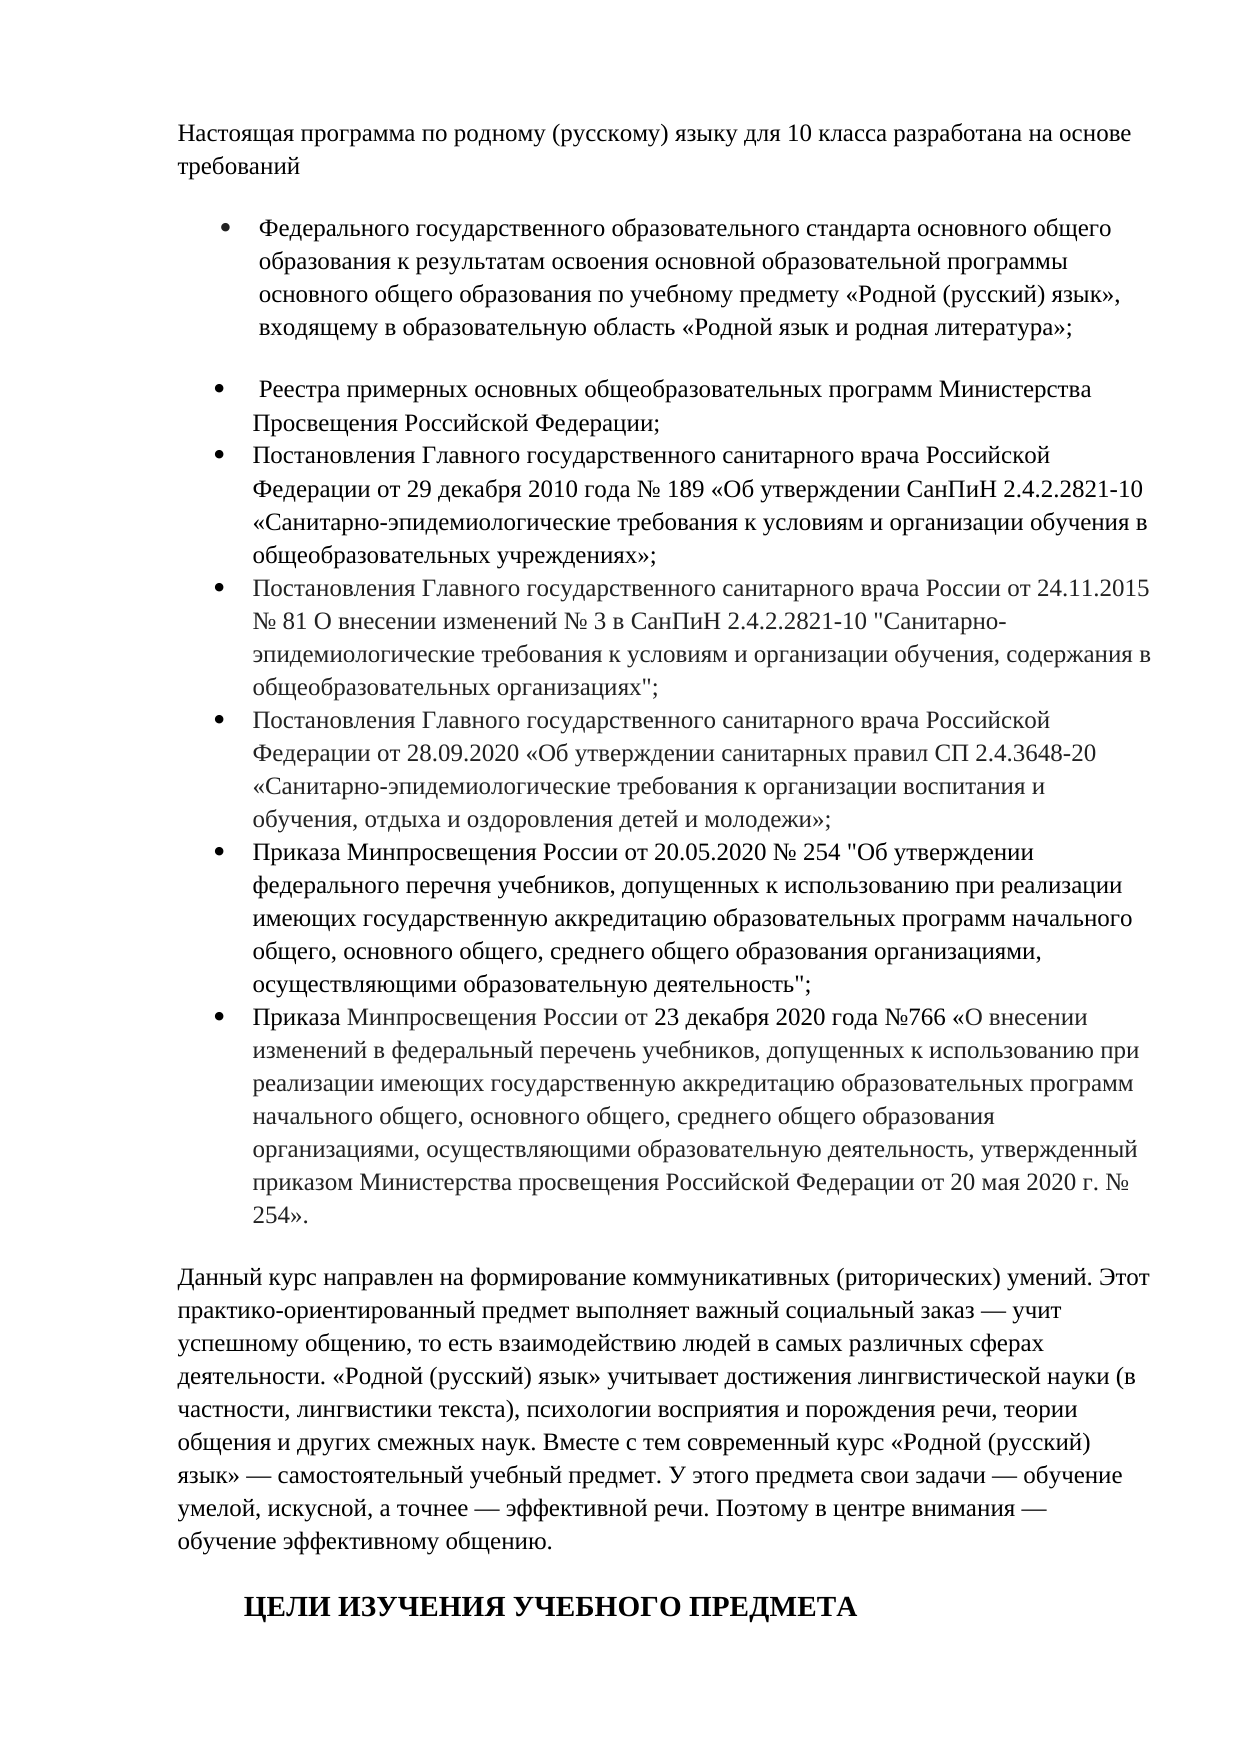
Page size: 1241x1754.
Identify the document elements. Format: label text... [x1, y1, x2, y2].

list Приказа Минпросвещения России от 23 декабря 2020 года №766 «О внесении изменений в федеральный перечень учебников, допущенных к использованию при реализации имеющих государственную аккредитацию образовательных программ начального общего, основного общего, среднего общего образования организациями, осуществляющими образовательную деятельность, утвержденный приказом Министерства просвещения Российской Федерации от 20 мая 2020 г. № 254». [215, 1002, 1152, 1229]
list Постановления Главного государственного санитарного врача Российской Федерации от 28.09.2020 «Об утверждении санитарных правил СП 2.4.3648-20 «Санитарно-эпидемиологические требования к организации воспитания и обучения, отдыха и оздоровления детей и молодежи»; [215, 705, 1152, 833]
text Данный курс направлен на формирование коммуникативных (риторических) умений. Этот практико-ориентированный предмет выполняет важный социальный заказ — учит успешному общению, то есть взаимодействию людей в самых различных сферах деятельности. «Родной (русский) язык» учитывает достижения лингвистической науки (в частности, лингвистики текста), психологии восприятия и порождения речи, теории общения и других смежных наук. Вместе с тем современный курс «Родной (русский) язык» — самостоятельный учебный предмет. У этого предмета свои задачи — обучение умелой, искусной, а точнее — эффективной речи. Поэтому в центре внимания — обучение эффективному общению. [177, 1262, 1152, 1555]
list Постановления Главного государственного санитарного врача России от 24.11.2015 № 81 О внесении изменений № 3 в СанПиН 2.4.2.2821-10 "Санитарно-эпидемиологические требования к условиям и организации обучения, содержания в общеобразовательных организациях"; [215, 573, 1152, 701]
text Настоящая программа по родному (русскому) языку для 10 класса разработана на основе требований [177, 118, 1152, 180]
list Постановления Главного государственного санитарного врача Российской Федерации от 29 декабря 2010 года № 189 «Об утверждении СанПиН 2.4.2.2821-10 «Санитарно-эпидемиологические требования к условиям и организации обучения в общеобразовательных учреждениях»; [215, 441, 1152, 568]
list Федерального государственного образовательного стандарта основного общего образования к результатам освоения основной образовательной программы основного общего образования по учебному предмету «Родной (русский) язык», входящему в образовательную область «Родной язык и родная литература»; [221, 213, 1152, 341]
list Реестра примерных основных общеобразовательных программ Министерства Просвещения Российской Федерации; [215, 374, 1152, 436]
text ЦЕЛИ ИЗУЧЕНИЯ УЧЕБНОГО ПРЕДМЕТА [177, 1589, 1152, 1622]
list Приказа Минпросвещения России от 20.05.2020 № 254 "Об утверждении федерального перечня учебников, допущенных к использованию при реализации имеющих государственную аккредитацию образовательных программ начального общего, основного общего, среднего общего образования организациями, осуществляющими образовательную деятельность"; [215, 837, 1152, 998]
